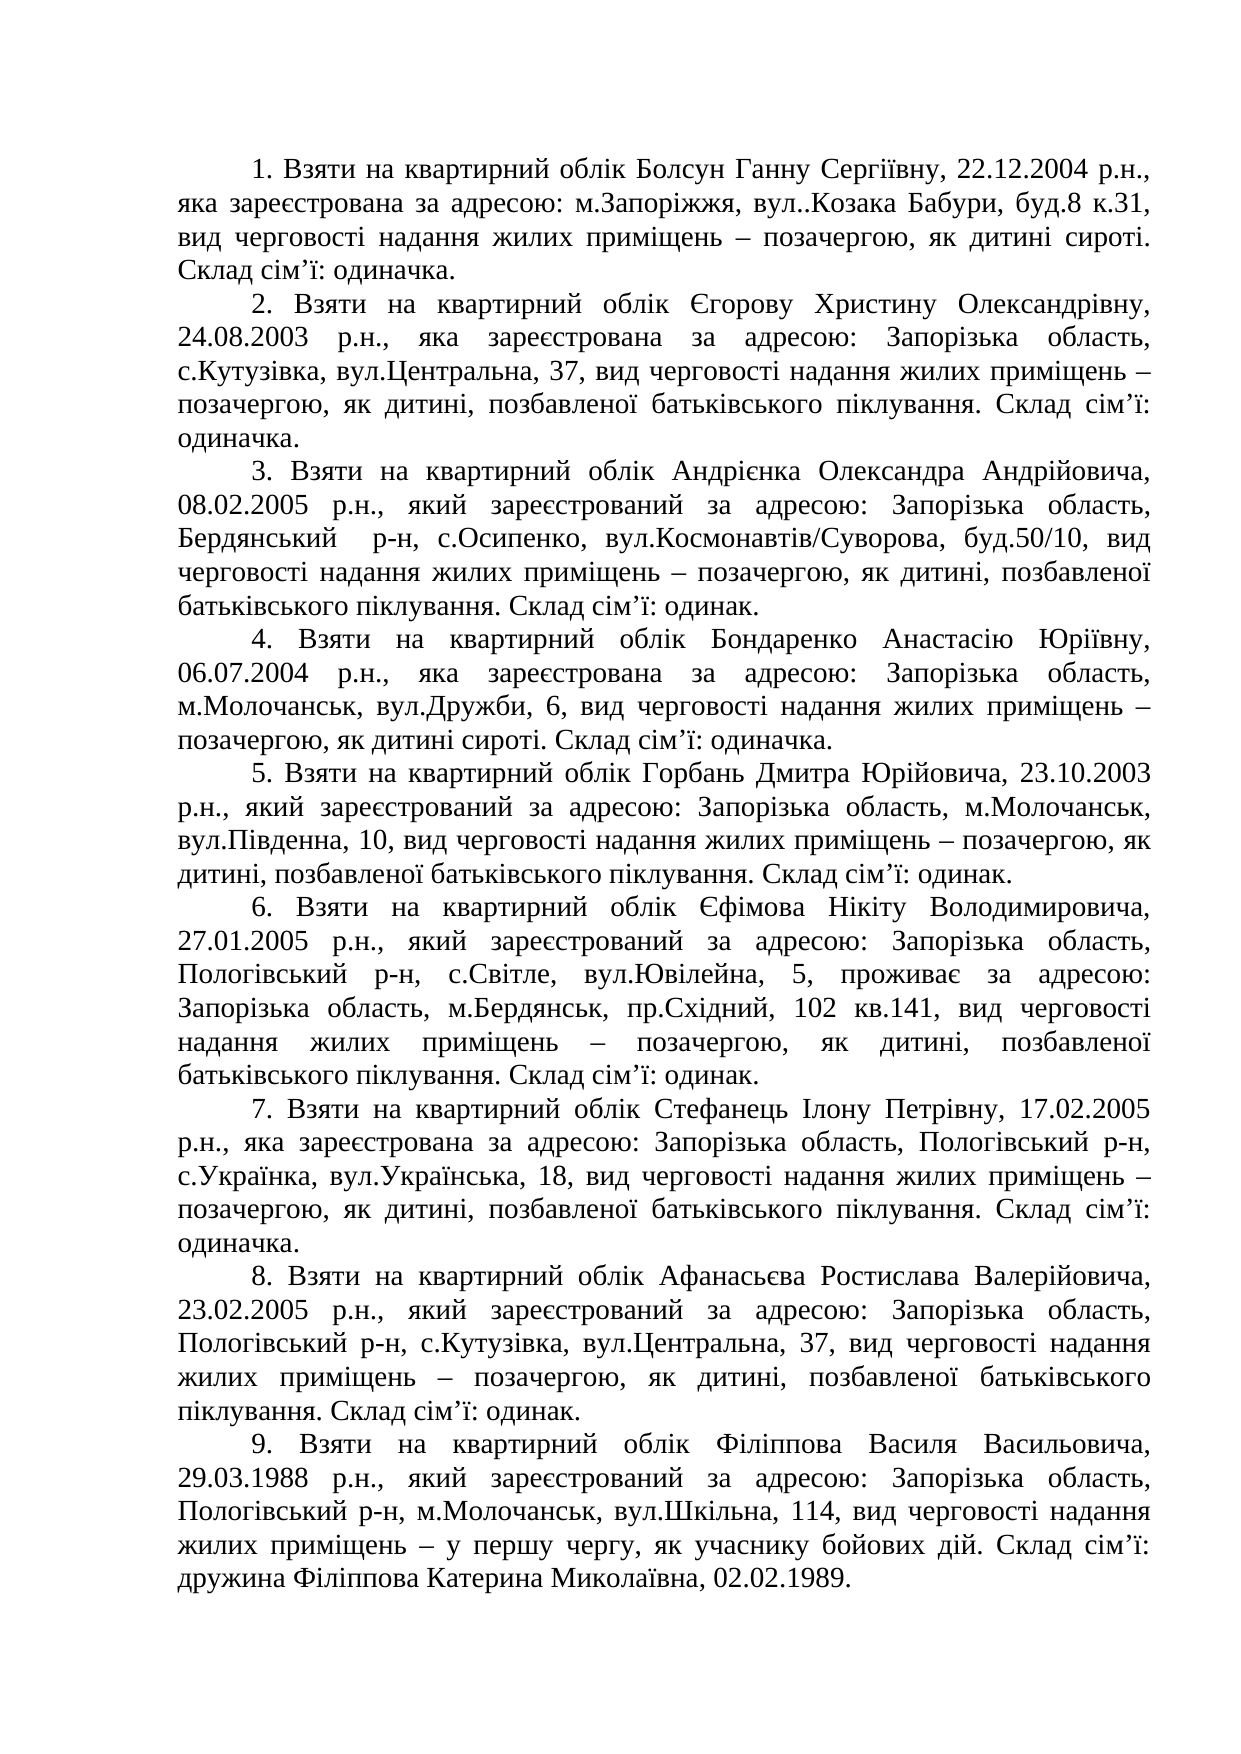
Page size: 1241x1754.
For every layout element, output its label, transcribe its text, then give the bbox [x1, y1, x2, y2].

text 7. Взяти на квартирний облік Стефанець Ілону Петрівну, 17.02.2005 р.н., яка зареєстрована за адресою: Запорізька область, Пологівський р-н, с.Українка, вул.Українська, 18, вид черговості надання жилих приміщень – позачергою, як дитині, позбавленої батьківського піклування. Склад сім’ї: одиначка. [177, 1091, 1152, 1258]
text 1. Взяти на квартирний облік Болсун Ганну Сергіївну, 22.12.2004 р.н., яка зареєстрована за адресою: м.Запоріжжя, вул..Козака Бабури, буд.8 к.31, вид черговості надання жилих приміщень – позачергою, як дитині сироті. Склад сім’ї: одиначка. [177, 152, 1152, 286]
text 4. Взяти на квартирний облік Бондаренко Анастасію Юріївну, 06.07.2004 р.н., яка зареєстрована за адресою: Запорізька область, м.Молочанськ, вул.Дружби, 6, вид черговості надання жилих приміщень – позачергою, як дитині сироті. Склад сім’ї: одиначка. [177, 621, 1152, 755]
text 6. Взяти на квартирний облік Єфімова Нікіту Володимировича, 27.01.2005 р.н., який зареєстрований за адресою: Запорізька область, Пологівський р-н, с.Світле, вул.Ювілейна, 5, проживає за адресою: Запорізька область, м.Бердянськ, пр.Східний, 102 кв.141, вид черговості надання жилих приміщень – позачергою, як дитині, позбавленої батьківського піклування. Склад сім’ї: одинак. [177, 889, 1152, 1091]
text 2. Взяти на квартирний облік Єгорову Христину Олександрівну, 24.08.2003 р.н., яка зареєстрована за адресою: Запорізька область, с.Кутузівка, вул.Центральна, 37, вид черговості надання жилих приміщень – позачергою, як дитині, позбавленої батьківського піклування. Склад сім’ї: одиначка. [177, 286, 1152, 453]
text 9. Взяти на квартирний облік Філіппова Василя Васильовича, 29.03.1988 р.н., який зареєстрований за адресою: Запорізька область, Пологівський р-н, м.Молочанськ, вул.Шкільна, 114, вид черговості надання жилих приміщень – у першу чергу, як учаснику бойових дій. Склад сім’ї: дружина Філіппова Катерина Миколаївна, 02.02.1989. [177, 1426, 1152, 1594]
text 8. Взяти на квартирний облік Афанасьєва Ростислава Валерійовича, 23.02.2005 р.н., який зареєстрований за адресою: Запорізька область, Пологівський р-н, с.Кутузівка, вул.Центральна, 37, вид черговості надання жилих приміщень – позачергою, як дитині, позбавленої батьківського піклування. Склад сім’ї: одинак. [177, 1258, 1152, 1426]
text 5. Взяти на квартирний облік Горбань Дмитра Юрійовича, 23.10.2003 р.н., який зареєстрований за адресою: Запорізька область, м.Молочанськ, вул.Південна, 10, вид черговості надання жилих приміщень – позачергою, як дитині, позбавленої батьківського піклування. Склад сім’ї: одинак. [177, 755, 1152, 889]
text 3. Взяти на квартирний облік Андрієнка Олександра Андрійовича, 08.02.2005 р.н., який зареєстрований за адресою: Запорізька область, Бердянський р-н, с.Осипенко, вул.Космонавтів/Суворова, буд.50/10, вид черговості надання жилих приміщень – позачергою, як дитині, позбавленої батьківського піклування. Склад сім’ї: одинак. [177, 453, 1152, 621]
